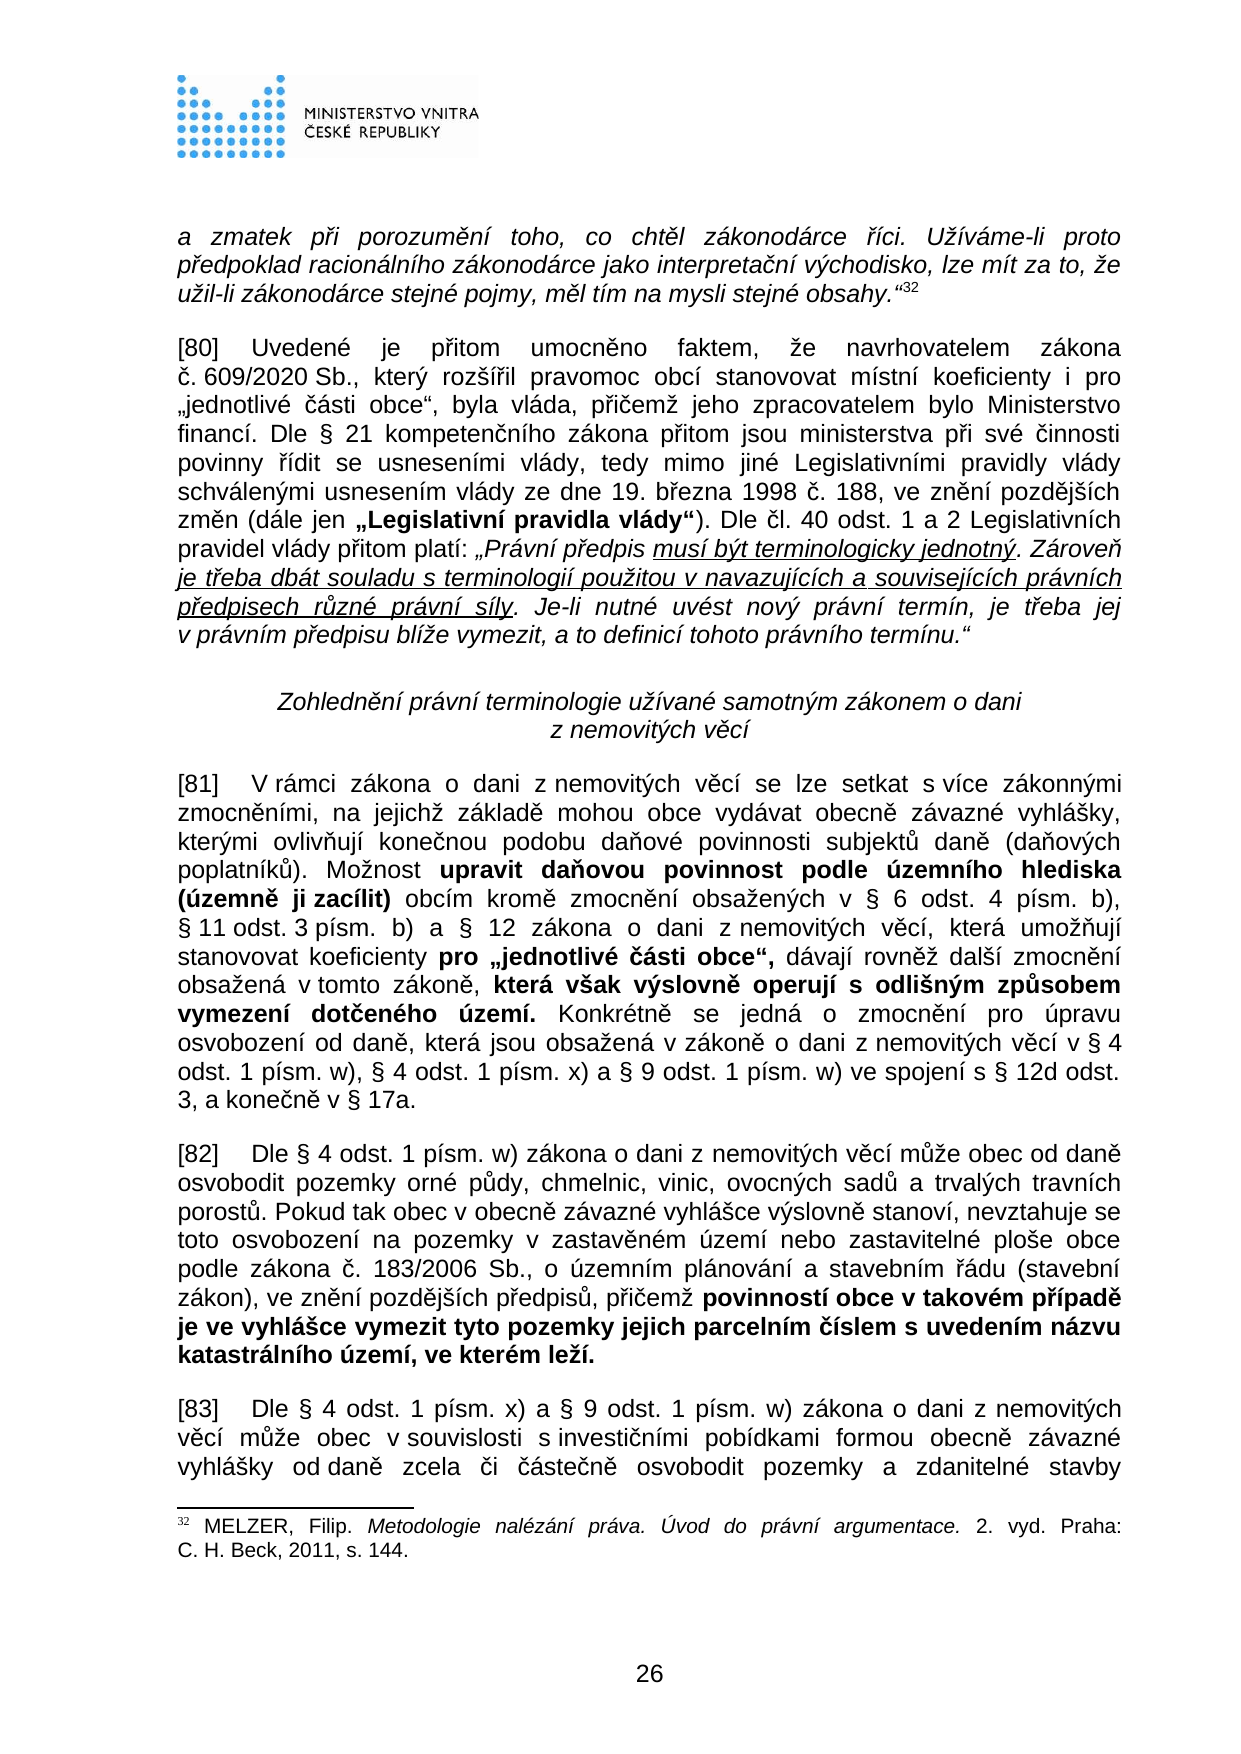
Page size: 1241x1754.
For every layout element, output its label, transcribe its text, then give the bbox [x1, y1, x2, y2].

list Dle § 4 odst. 1 písm. w) zákona o dani z nemovitých věcí může obec od daně osvobodit pozemky orné půdy, chmelnic, vinic, ovocných sadů a trvalých travních porostů. Pokud tak obec v obecně závazné vyhlášce výslovně stanoví, nevztahuje se toto osvobození na pozemky v zastavěném území nebo zastavitelné ploše obce podle zákona č. 183/2006 Sb., o územním plánování a stavebním řádu (stavební zákon), ve znění pozdějších předpisů, přičemž povinností obce v takovém případě je ve vyhlášce vymezit tyto pozemky jejich parcelním číslem s uvedením názvu katastrálního území, ve kterém leží. [177, 1139, 1122, 1369]
text Zohlednění právní terminologie užívané samotným zákonem o dani z nemovitých věcí [177, 687, 1122, 744]
list Uvedené je přitom umocněno faktem, že navrhovatelem zákona č. 609/2020 Sb., který rozšířil pravomoc obcí stanovovat místní koeficienty i pro „jednotlivé části obce“, byla vláda, přičemž jeho zpracovatelem bylo Ministerstvo financí. Dle § 21 kompetenčního zákona přitom jsou ministerstva při své činnosti povinny řídit se usneseními vlády, tedy mimo jiné Legislativními pravidly vlády schválenými usnesením vlády ze dne 19. března 1998 č. 188, ve znění pozdějších změn (dále jen „Legislativní pravidla vlády“). Dle čl. 40 odst. 1 a 2 Legislativních pravidel vlády přitom platí: „Právní předpis musí být terminologicky jednotný. Zároveň je třeba dbát souladu s terminologií použitou v navazujících a souvisejících právních předpisech různé právní síly. Je-li nutné uvést nový právní termín, je třeba jej v právním předpisu blíže vymezit, a to definicí tohoto právního termínu.“ [177, 333, 1122, 588]
list V rámci zákona o dani z nemovitých věcí se lze setkat s více zákonnými zmocněními, na jejichž základě mohou obce vydávat obecně závazné vyhlášky, kterými ovlivňují konečnou podobu daňové povinnosti subjektů daně (daňových poplatníků). Možnost upravit daňovou povinnost podle územního hlediska (územně ji zacílit) obcím kromě zmocnění obsažených v § 6 odst. 4 písm. b), § 11 odst. 3 písm. b) a § 12 zákona o dani z nemovitých věcí, která umožňují stanovovat koeficienty pro „jednotlivé části obce“, dávají rovněž další zmocnění obsažená v tomto zákoně, která však výslovně operují s odlišným způsobem vymezení dotčeného území. Konkrétně se jedná o zmocnění pro úpravu osvobození od daně, která jsou obsažená v zákoně o dani z nemovitých věcí v § 4 odst. 1 písm. w), § 4 odst. 1 písm. x) a § 9 odst. 1 písm. w) ve spojení s § 12d odst. 3, a konečně v § 17a. [177, 769, 1122, 1114]
picture [177, 75, 479, 158]
list Uvedené je přitom umocněno faktem, že navrhovatelem zákona č. 609/2020 Sb., který rozšířil pravomoc obcí stanovovat místní koeficienty i pro „jednotlivé části obce“, byla vláda, přičemž jeho zpracovatelem bylo Ministerstvo financí. Dle § 21 kompetenčního zákona přitom jsou ministerstva při své činnosti povinny řídit se usneseními vlády, tedy mimo jiné Legislativními pravidly vlády schválenými usnesením vlády ze dne 19. března 1998 č. 188, ve znění pozdějších změn (dále jen „Legislativní pravidla vlády“). Dle čl. 40 odst. 1 a 2 Legislativních pravidel vlády přitom platí: „Právní předpis musí být terminologicky jednotný. Zároveň je třeba dbát souladu s terminologií použitou v navazujících a souvisejících právních předpisech různé právní síly. Je-li nutné uvést nový právní termín, je třeba jej v právním předpisu blíže vymezit, a to definicí tohoto právního termínu.“ [177, 589, 1122, 649]
